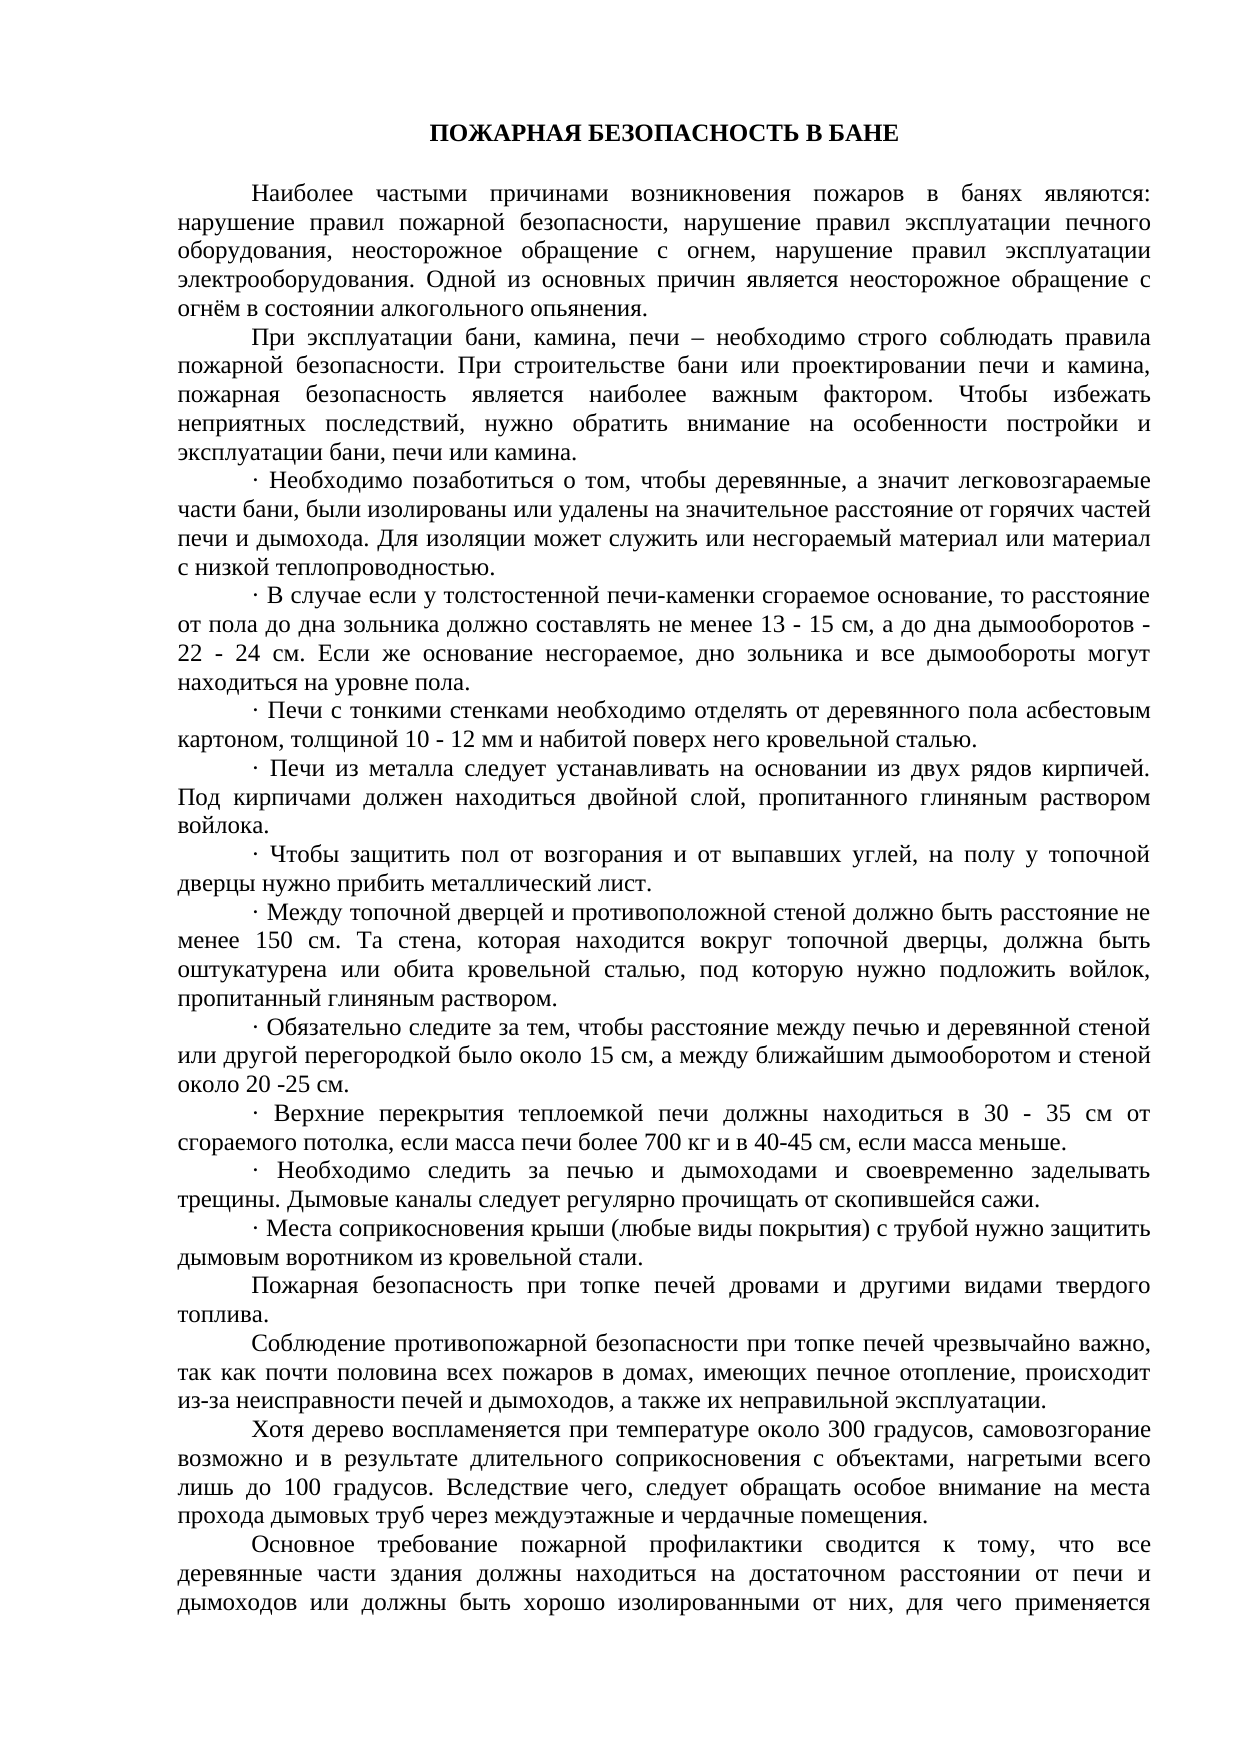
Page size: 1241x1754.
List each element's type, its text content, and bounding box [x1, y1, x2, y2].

text · В случае если у толстостенной печи-каменки сгораемое основание, то расстояние от пола до дна зольника должно составлять не менее 13 - 15 см, а до дна дымооборотов - 22 - 24 см. Если же основание несгораемое, дно зольника и все дымообороты могут находиться на уровне пола. [177, 581, 1152, 696]
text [177, 1529, 1152, 1616]
text · Чтобы защитить пол от возгорания и от выпавших углей, на полу у топочной дверцы нужно прибить металлический лист. [177, 839, 1152, 897]
text · Между топочной дверцей и противоположной стеной должно быть расстояние не менее 150 см. Та стена, которая находится вокруг топочной дверцы, должна быть оштукатурена или обита кровельной сталью, под которую нужно подложить войлок, пропитанный глиняным раствором. [177, 897, 1152, 1012]
text · Верхние перекрытия теплоемкой печи должны находиться в 30 - 35 см от сгораемого потолка, если масса печи более 700 кг и в 40-45 см, если масса меньше. [177, 1098, 1152, 1156]
text · Обязательно следите за тем, чтобы расстояние между печью и деревянной стеной или другой перегородкой было около 15 см, а между ближайшим дымооборотом и стеной около 20 -25 см. [177, 1012, 1152, 1098]
text Хотя дерево воспламеняется при температуре около 300 градусов, самовозгорание возможно и в результате длительного соприкосновения с объектами, нагретыми всего лишь до 100 градусов. Вследствие чего, следует обращать особое внимание на места прохода дымовых труб через междуэтажные и чердачные помещения. [177, 1414, 1152, 1529]
text Соблюдение противопожарной безопасности при топке печей чрезвычайно важно, так как почти половина всех пожаров в домах, имеющих печное отопление, происходит из-за неисправности печей и дымоходов, а также их неправильной эксплуатации. [177, 1328, 1152, 1414]
text ПОЖАРНАЯ БЕЗОПАСНОСТЬ В БАНЕ [177, 118, 1152, 147]
text При эксплуатации бани, камина, печи – необходимо строго соблюдать правила пожарной безопасности. При строительстве бани или проектировании печи и камина, пожарная безопасность является наиболее важным фактором. Чтобы избежать неприятных последствий, нужно обратить внимание на особенности постройки и эксплуатации бани, печи или камина. [177, 322, 1152, 466]
text · Необходимо следить за печью и дымоходами и своевременно заделывать трещины. Дымовые каналы следует регулярно прочищать от скопившейся сажи. [177, 1156, 1152, 1213]
text · Места соприкосновения крыши (любые виды покрытия) с трубой нужно защитить дымовым воротником из кровельной стали. [177, 1213, 1152, 1271]
text · Печи из металла следует устанавливать на основании из двух рядов кирпичей. Под кирпичами должен находиться двойной слой, пропитанного глиняным раствором войлока. [177, 753, 1152, 839]
text Пожарная безопасность при топке печей дровами и другими видами твердого топлива. [177, 1271, 1152, 1328]
text Наиболее частыми причинами возникновения пожаров в банях являются: нарушение правил пожарной безопасности, нарушение правил эксплуатации печного оборудования, неосторожное обращение с огнем, нарушение правил эксплуатации электрооборудования. Одной из основных причин является неосторожное обращение с огнём в состоянии алкогольного опьянения. [177, 178, 1152, 322]
text · Печи с тонкими стенками необходимо отделять от деревянного пола асбестовым картоном, толщиной 10 - 12 мм и набитой поверх него кровельной сталью. [177, 696, 1152, 753]
text · Необходимо позаботиться о том, чтобы деревянные, а значит легковозгараемые части бани, были изолированы или удалены на значительное расстояние от горячих частей печи и дымохода. Для изоляции может служить или несгораемый материал или материал с низкой теплопроводностью. [177, 466, 1152, 581]
